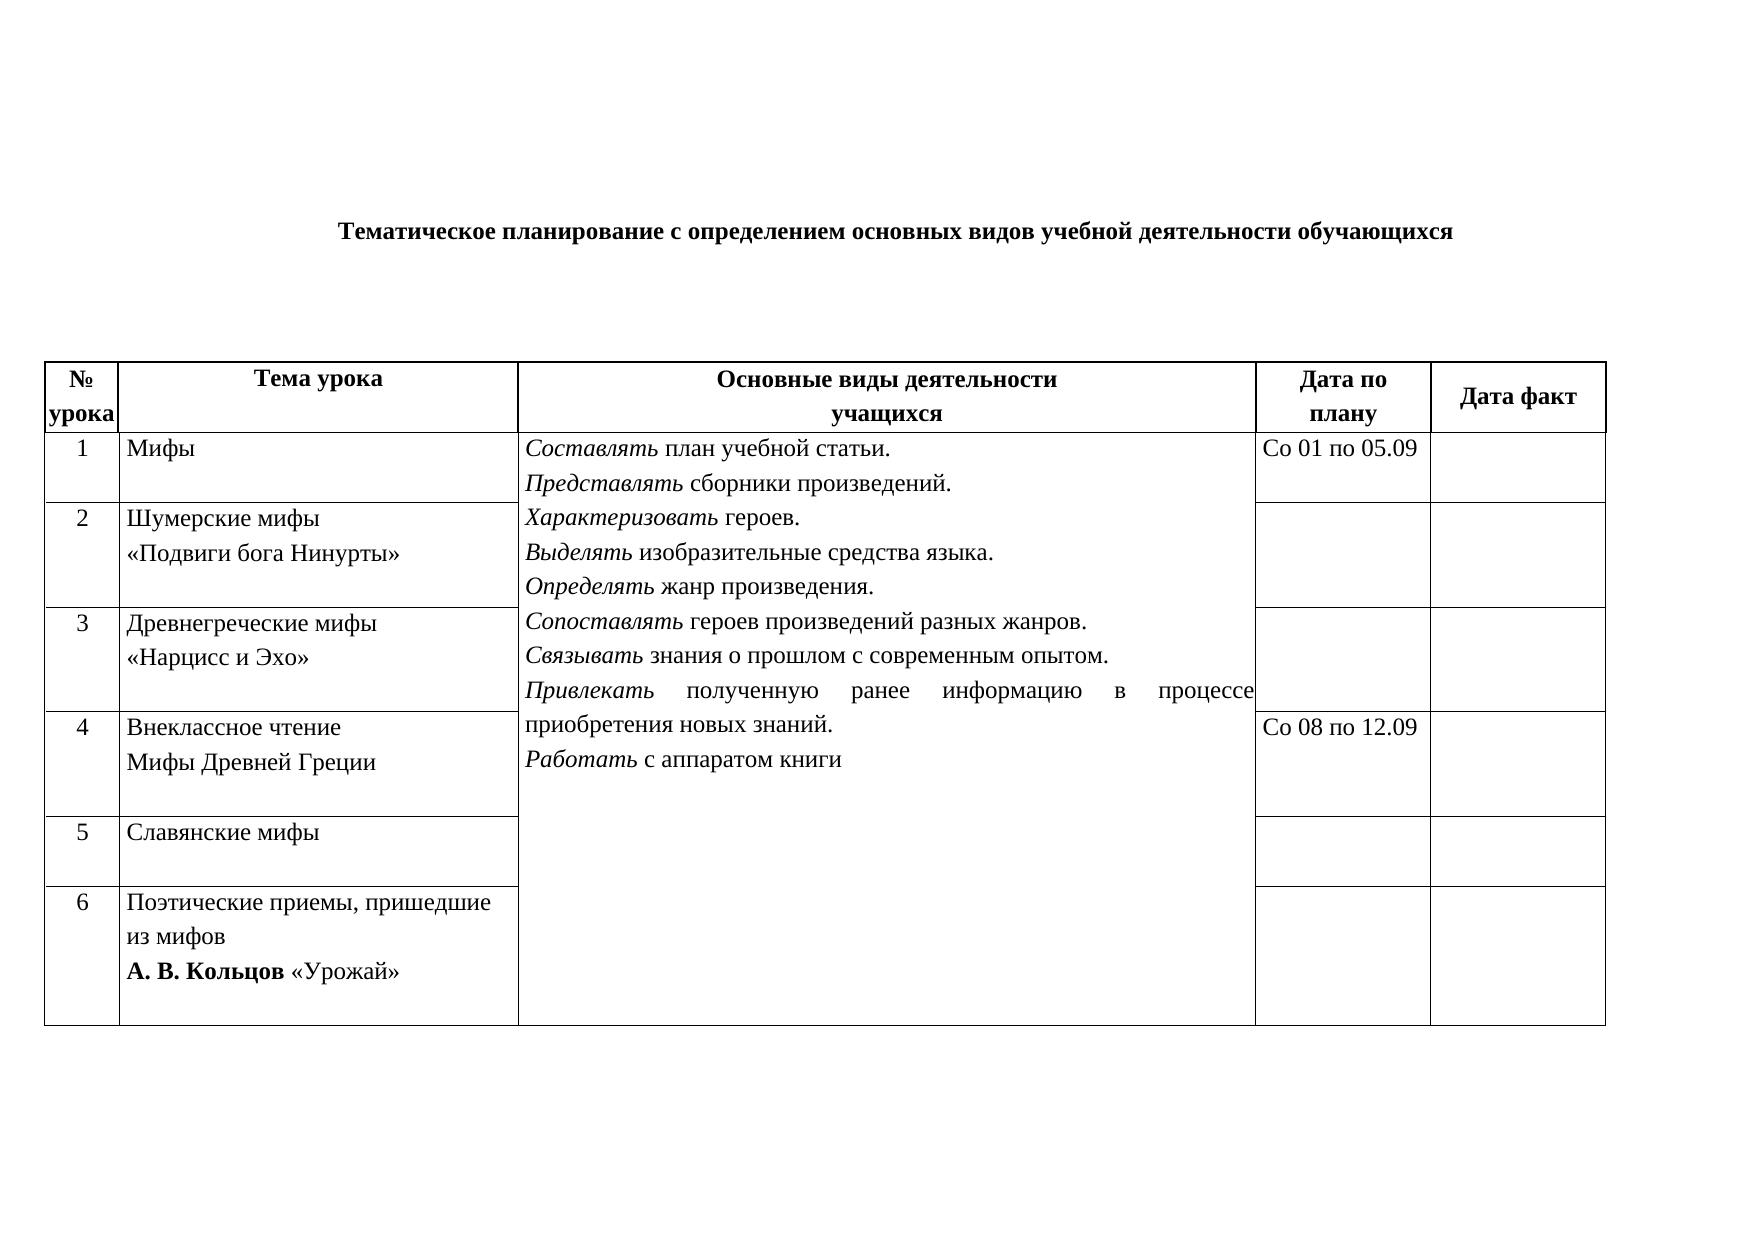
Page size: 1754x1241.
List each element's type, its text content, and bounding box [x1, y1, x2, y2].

table_cell 3 [45, 608, 119, 711]
table_cell [1431, 887, 1605, 1025]
table_cell Славянские мифы [120, 817, 518, 886]
text Тематическое планирование с определением основных видов учебной деятельности обучающихся [156, 216, 1636, 244]
table_cell 6 [45, 887, 119, 1025]
table_cell [1256, 608, 1430, 711]
table_header Дата по плану [1257, 363, 1430, 432]
table_cell [1431, 817, 1605, 886]
table_header Тема урока [119, 363, 517, 432]
table_cell 1 [45, 433, 119, 502]
table_header Основные виды деятельности учащихся [519, 363, 1255, 432]
table_cell Древнегреческие мифы «Нарцисс и Эхо» [120, 608, 518, 711]
table_cell Со 01 по 05.09 [1256, 433, 1430, 502]
table_cell Шумерские мифы «Подвиги бога Нинурты» [120, 503, 518, 607]
table_cell Составлять план учебной статьи. Представлять сборники произведений. Характеризовать героев. Выделять изобразительные средства языка. Определять жанр произведения. Сопоставлять героев произведений разных жанров. Связывать знания о прошлом с современным опытом. Привлекать полученную ранее информацию в процессе приобретения новых знаний. Работать с аппаратом книги [519, 433, 1255, 1025]
table_cell Мифы [120, 433, 518, 502]
table_cell [1431, 608, 1605, 711]
table_cell [1431, 433, 1605, 502]
table_cell Поэтические приемы, пришедшие из мифов А. В. Кольцов «Урожай» [120, 887, 518, 1025]
table_cell [1431, 503, 1605, 607]
table_cell 5 [45, 817, 119, 886]
table_header Дата факт [1432, 363, 1605, 432]
table_cell [1256, 503, 1430, 607]
table_cell Внеклассное чтение Мифы Древней Греции [120, 712, 518, 816]
table_cell 4 [45, 712, 119, 816]
table_cell [1256, 817, 1430, 886]
table_cell 2 [45, 503, 119, 607]
table_cell Со 08 по 12.09 [1256, 712, 1430, 816]
table_cell [1256, 887, 1430, 1025]
table_cell [1431, 712, 1605, 816]
table_header № урока [46, 363, 117, 432]
